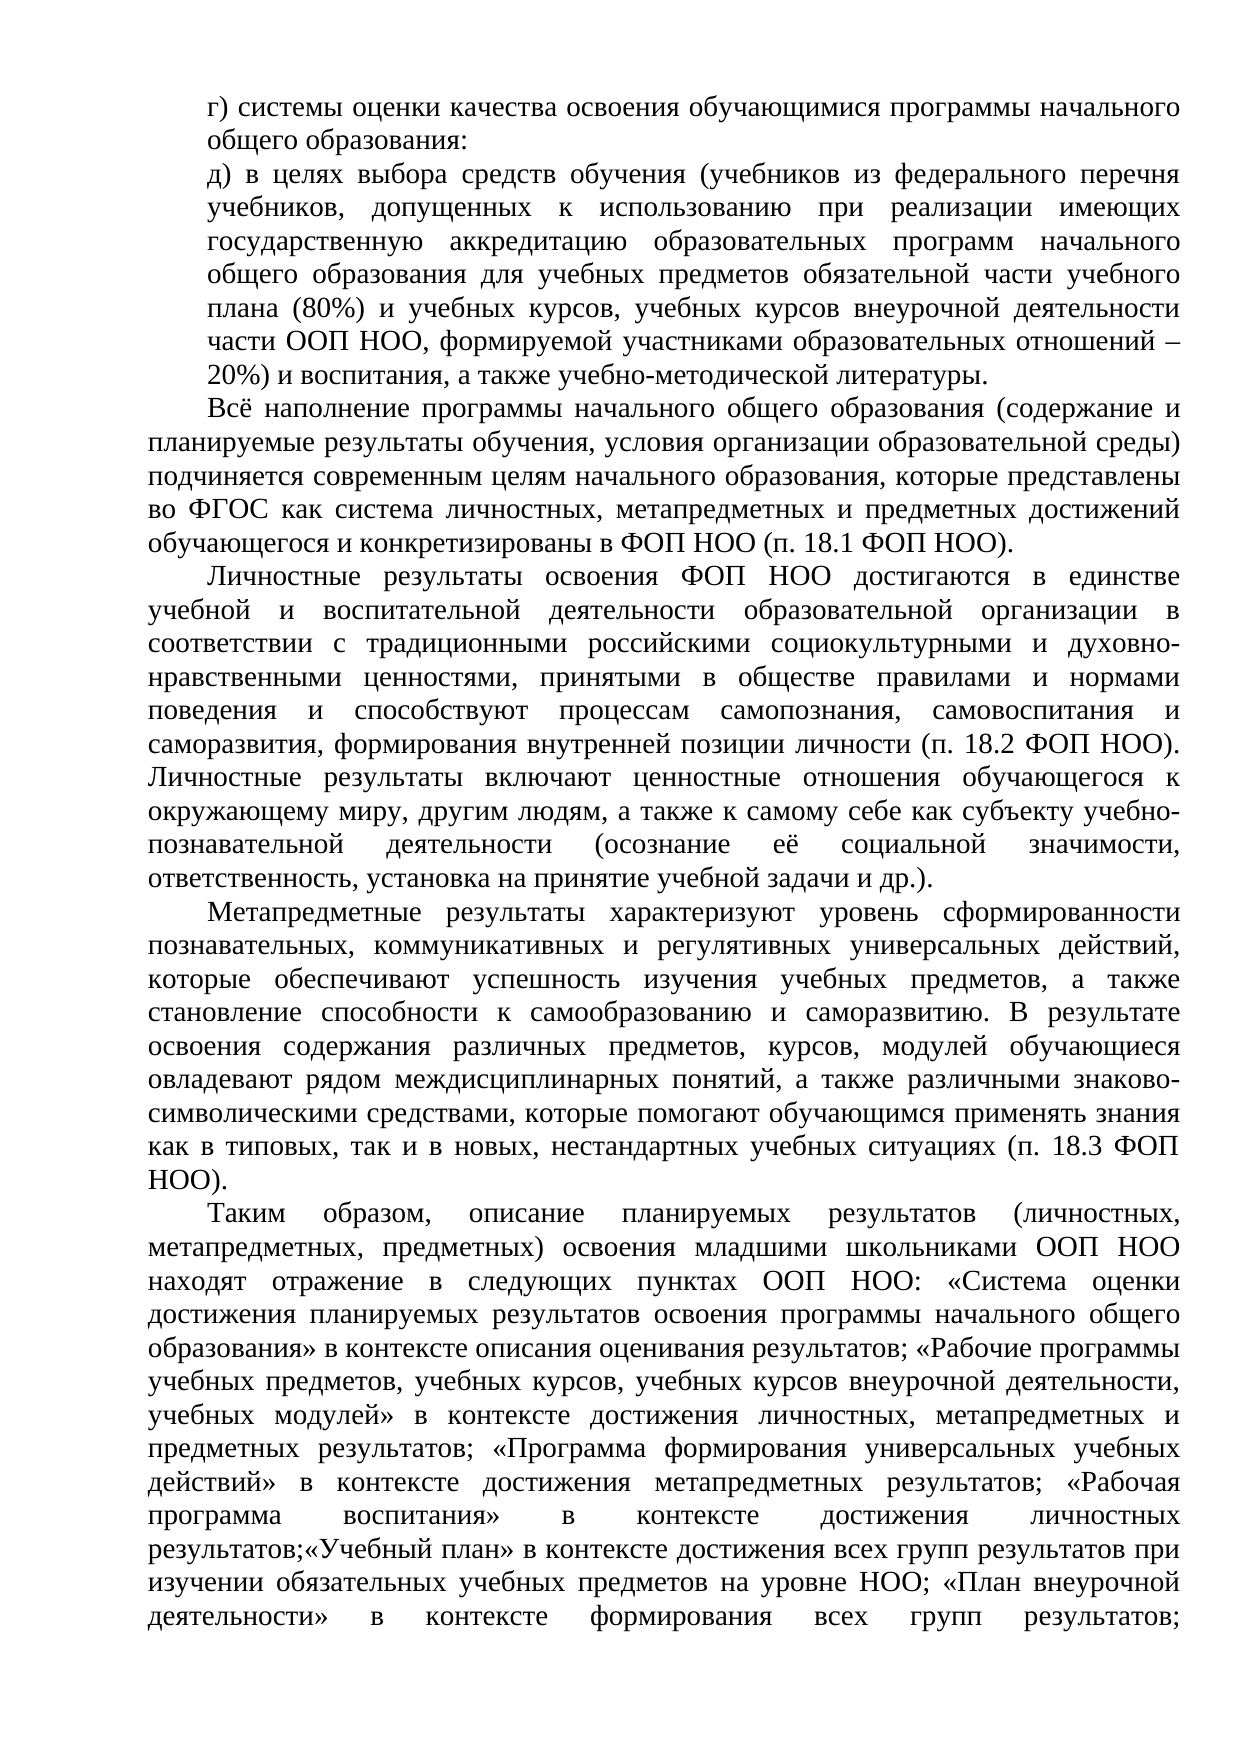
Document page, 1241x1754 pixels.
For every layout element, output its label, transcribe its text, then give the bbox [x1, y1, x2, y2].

text д) в целях выбора средств обучения (учебников из федерального перечня учебников, допущенных к использованию при реализации имеющих государственную аккредитацию образовательных программ начального общего образования для учебных предметов обязательной части учебного плана (80%) и учебных курсов, учебных курсов внеурочной деятельности части ООП НОО, формируемой участниками образовательных отношений – 20%) и воспитания, а также учебно-методической литературы. [207, 156, 1181, 391]
text Всё наполнение программы начального общего образования (содержание и планируемые результаты обучения, условия организации образовательной среды) подчиняется современным целям начального образования, которые представлены во ФГОС как система личностных, метапредметных и предметных достижений обучающегося и конкретизированы в ФОП НОО (п. 18.1 ФОП НОО). [148, 391, 1181, 558]
text г) системы оценки качества освоения обучающимися программы начального общего образования: [207, 89, 1181, 156]
text Метапредметные результаты характеризуют уровень сформированности познавательных, коммуникативных и регулятивных универсальных действий, которые обеспечивают успешность изучения учебных предметов, а также становление способности к самообразованию и саморазвитию. В результате освоения содержания различных предметов, курсов, модулей обучающиеся овладевают рядом междисциплинарных понятий, а также различными знаково-символическими средствами, которые помогают обучающимся применять знания как в типовых, так и в новых, нестандартных учебных ситуациях (п. 18.3 ФОП НОО). [148, 894, 1181, 1196]
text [148, 1196, 1181, 1632]
text Личностные результаты освоения ФОП НОО достигаются в единстве учебной и воспитательной деятельности образовательной организации в соответствии с традиционными российскими социокультурными и духовно-нравственными ценностями, принятыми в обществе правилами и нормами поведения и способствуют процессам самопознания, самовоспитания и саморазвития, формирования внутренней позиции личности (п. 18.2 ФОП НОО). Личностные результаты включают ценностные отношения обучающегося к окружающему миру, другим людям, а также к самому себе как субъекту учебно-познавательной деятельности (осознание её социальной значимости, ответственность, установка на принятие учебной задачи и др.). [148, 558, 1181, 894]
